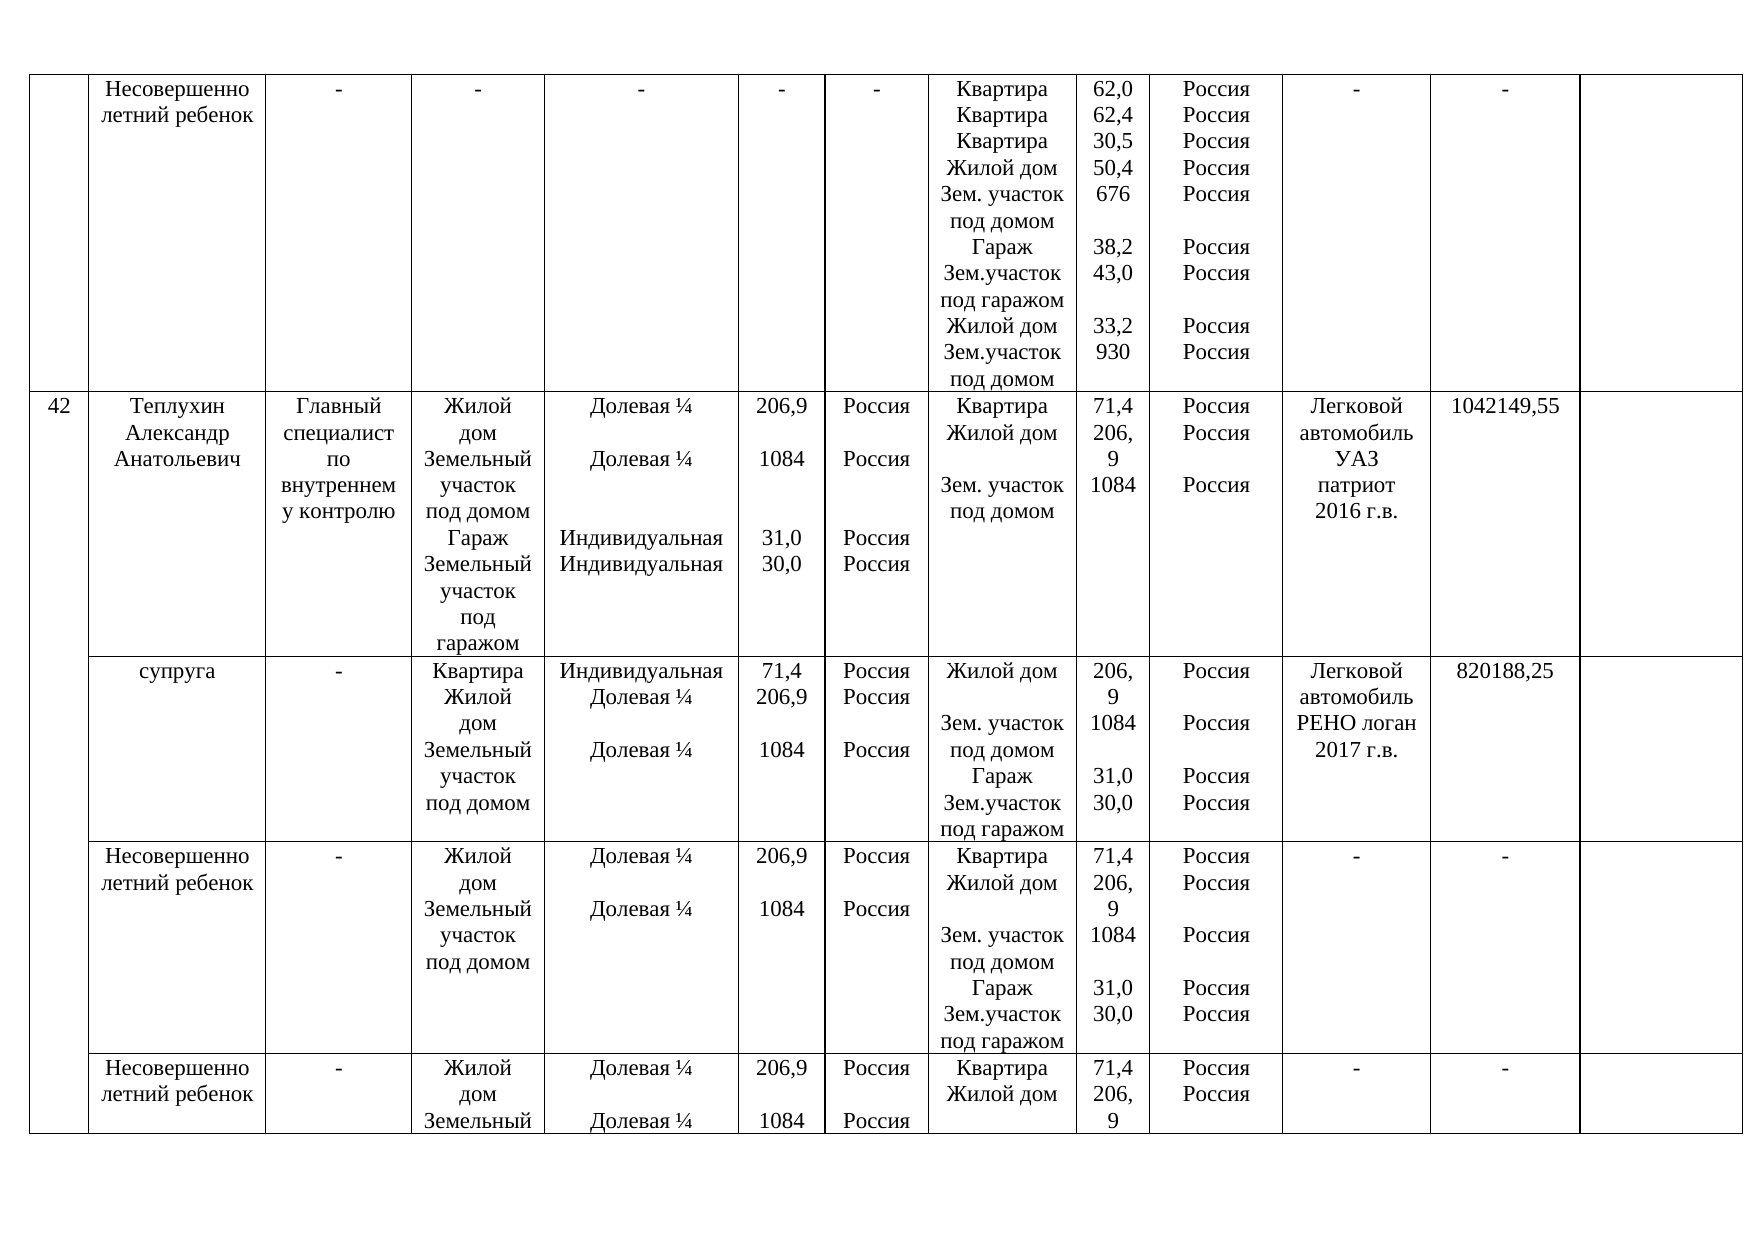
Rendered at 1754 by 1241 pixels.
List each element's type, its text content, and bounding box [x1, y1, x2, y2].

table_cell Теплухин Александр Анатольевич [89, 392, 265, 656]
table_cell - [1283, 842, 1430, 1053]
table_cell супруга [89, 657, 265, 841]
table_cell - [266, 1054, 411, 1133]
table_cell 206,9 1084 [739, 1054, 824, 1133]
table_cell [89, 75, 265, 391]
table_cell - [266, 75, 411, 391]
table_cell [929, 1054, 1076, 1133]
table_cell Россия Россия [826, 1054, 928, 1133]
table_cell Россия Россия Россия Россия [1150, 657, 1282, 841]
table_cell - [1283, 75, 1430, 391]
table_cell Долевая ¼ Долевая ¼ [545, 842, 738, 1053]
table_cell 1042149,55 [1431, 392, 1579, 656]
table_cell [1150, 1054, 1282, 1133]
table_cell - [1283, 1054, 1430, 1133]
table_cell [89, 1054, 265, 1133]
table_cell Жилой дом Земельный участок под домом [412, 842, 544, 1053]
table_cell - [266, 842, 411, 1053]
table_cell Долевая ¼ Долевая ¼ Индивидуальная Индивидуальная [545, 392, 738, 656]
table_cell 206,9 1084 [739, 842, 824, 1053]
table_cell Жилой дом Земельный участок под домом Гараж Земельный участок под гаражом [412, 392, 544, 656]
table_cell [1581, 1054, 1742, 1133]
table_cell 42 [30, 392, 88, 1133]
table_cell Квартира Жилой дом Зем. участок под домом [929, 392, 1076, 656]
table_cell Жилой дом Зем. участок под домом Гараж Зем.участок под гаражом [929, 657, 1076, 841]
table_cell 71,4 206,9 1084 [1077, 392, 1149, 656]
table_cell - [266, 657, 411, 841]
table_cell - [1431, 75, 1579, 391]
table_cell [1150, 75, 1282, 391]
table_cell [1581, 842, 1742, 1053]
table_cell Индивидуальная Долевая ¼ Долевая ¼ [545, 657, 738, 841]
table_cell Россия Россия Россия Россия Россия [1150, 842, 1282, 1053]
table_cell Квартира Жилой дом Земельный участок под домом [412, 657, 544, 841]
table_cell Россия Россия Россия Россия [826, 392, 928, 656]
table_cell Квартира Жилой дом Зем. участок под домом Гараж Зем.участок под гаражом [929, 842, 1076, 1053]
table_cell [1581, 657, 1742, 841]
table_cell Россия Россия Россия [1150, 392, 1282, 656]
table_cell - [545, 75, 738, 391]
table_cell Долевая ¼ Долевая ¼ [545, 1054, 738, 1133]
table_cell 71,4 206,9 1084 [739, 657, 824, 841]
table_cell Легковой автомобиль УАЗ патриот 2016 г.в. [1283, 392, 1430, 656]
table_cell [1581, 75, 1742, 391]
table_cell - [1431, 1054, 1579, 1133]
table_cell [412, 1054, 544, 1133]
table_cell - [739, 75, 824, 391]
table_cell 206,9 1084 31,0 30,0 [1077, 657, 1149, 841]
table_cell 820188,25 [1431, 657, 1579, 841]
table_cell - [826, 75, 928, 391]
table_cell Легковой автомобиль РЕНО логан 2017 г.в. [1283, 657, 1430, 841]
table_cell 206,9 1084 31,0 30,0 [739, 392, 824, 656]
table_cell Россия Россия [826, 842, 928, 1053]
table_cell Россия Россия Россия [826, 657, 928, 841]
table_cell [1581, 392, 1742, 656]
table_cell - [412, 75, 544, 391]
table_cell Несовершеннолетний ребенок [89, 842, 265, 1053]
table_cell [929, 75, 1076, 391]
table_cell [1077, 1054, 1149, 1133]
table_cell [1077, 75, 1149, 391]
table_cell - [1431, 842, 1579, 1053]
table_cell 71,4 206,9 1084 31,0 30,0 [1077, 842, 1149, 1053]
table_cell Главный специалист по внутреннему контролю [266, 392, 411, 656]
